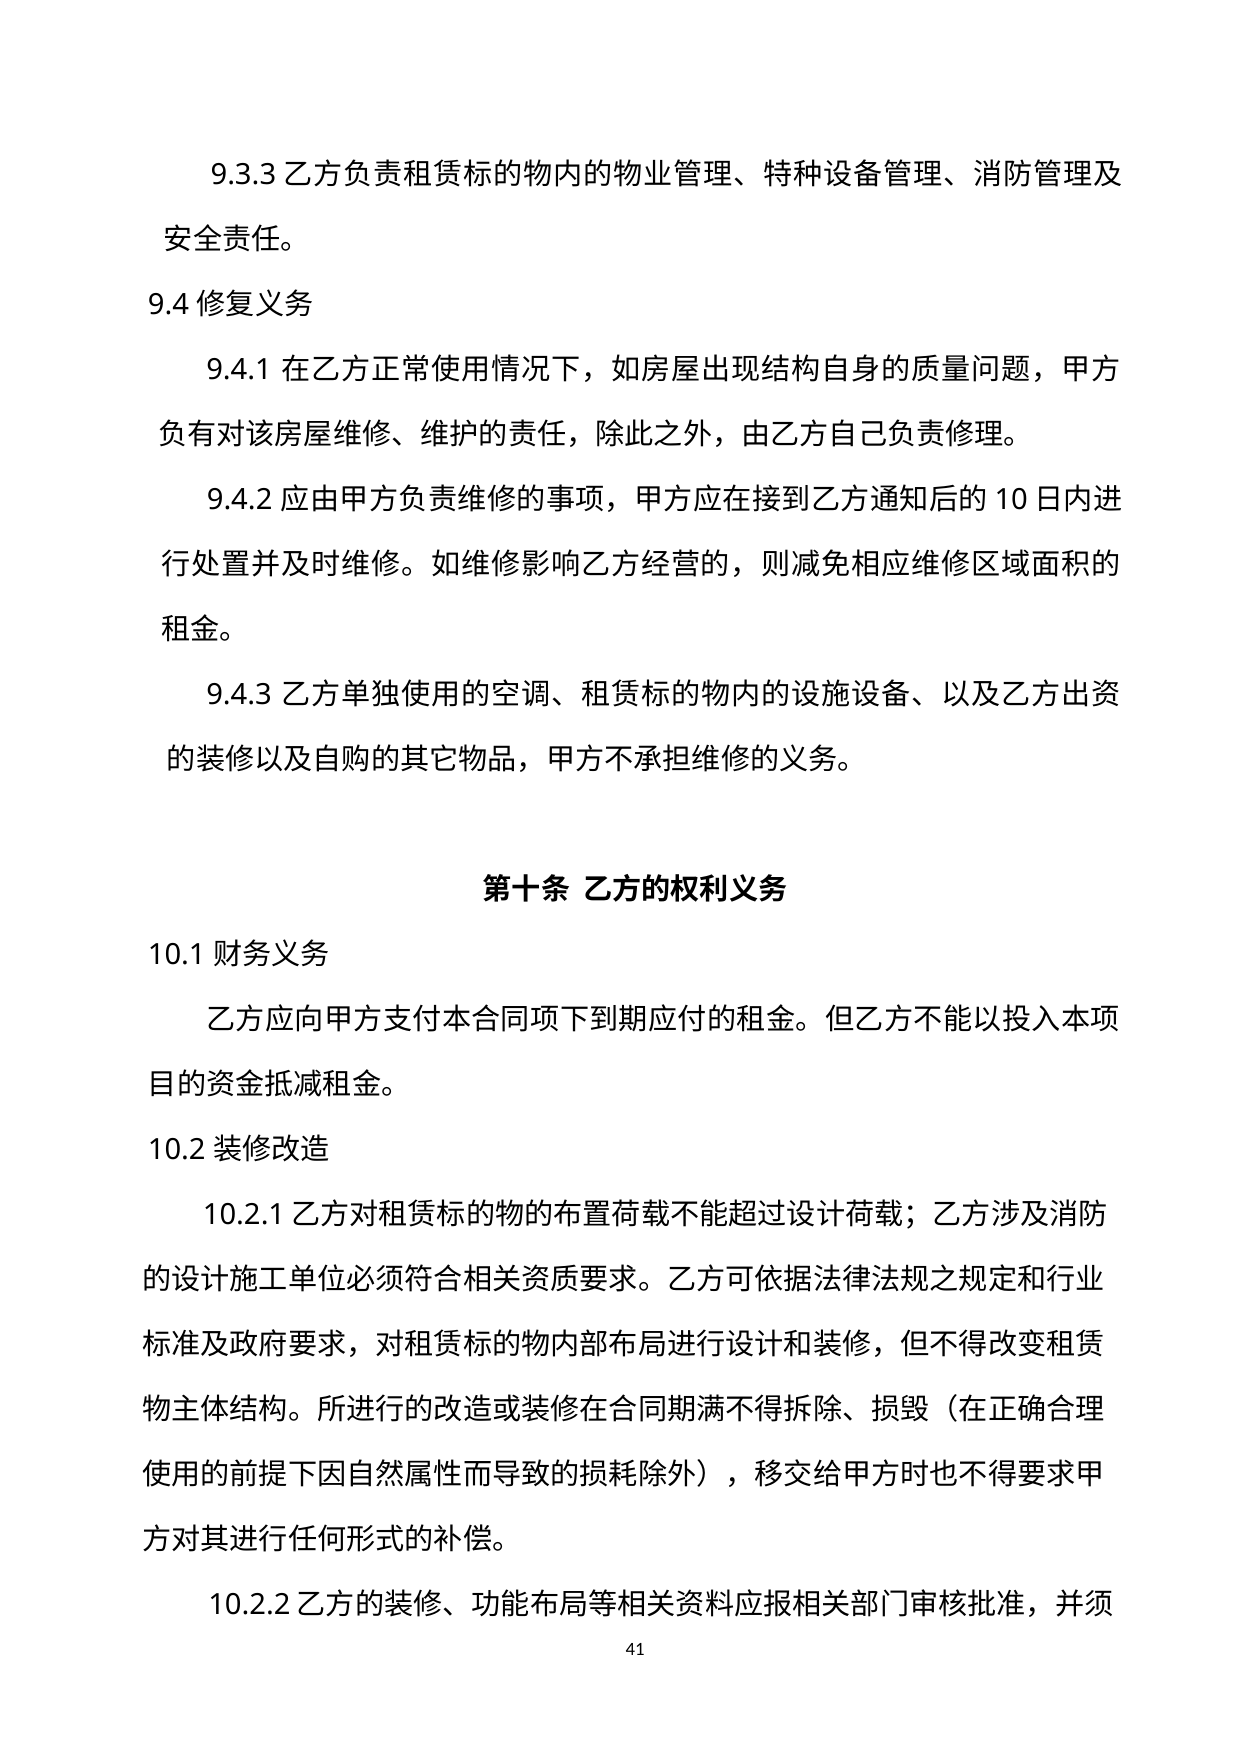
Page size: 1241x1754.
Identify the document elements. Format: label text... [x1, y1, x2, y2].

text 9.4 修复义务 [148, 269, 1122, 334]
text 9.4.2 应由甲方负责维修的事项，甲方应在接到乙方通知后的10日内进行处置并及时维修。如维修影响乙方经营的，则减免相应维修区域面积的租金。 [161, 464, 1122, 659]
text 10.1 财务义务 [148, 919, 1122, 984]
text 乙方应向甲方支付本合同项下到期应付的租金。但乙方不能以投入本项目的资金抵减租金。 [148, 984, 1122, 1114]
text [148, 1569, 1122, 1634]
text 10.2.1乙方对租赁标的物的布置荷载不能超过设计荷载；乙方涉及消防的设计施工单位必须符合相关资质要求。乙方可依据法律法规之规定和行业标准及政府要求，对租赁标的物内部布局进行设计和装修，但不得改变租赁物主体结构。所进行的改造或装修在合同期满不得拆除、损毁（在正确合理使用的前提下因自然属性而导致的损耗除外），移交给甲方时也不得要求甲方对其进行任何形式的补偿。 [142, 1179, 1122, 1569]
text 10.2 装修改造 [148, 1114, 1122, 1179]
text 9.3.3乙方负责租赁标的物内的物业管理、特种设备管理、消防管理及安全责任。 [164, 139, 1122, 269]
text 9.4.1 在乙方正常使用情况下，如房屋出现结构自身的质量问题，甲方负有对该房屋维修、维护的责任，除此之外，由乙方自己负责修理。 [158, 334, 1122, 464]
text 第十条 乙方的权利义务 [148, 854, 1122, 919]
text 9.4.3 乙方单独使用的空调、租赁标的物内的设施设备、以及乙方出资的装修以及自购的其它物品，甲方不承担维修的义务。 [167, 659, 1122, 789]
